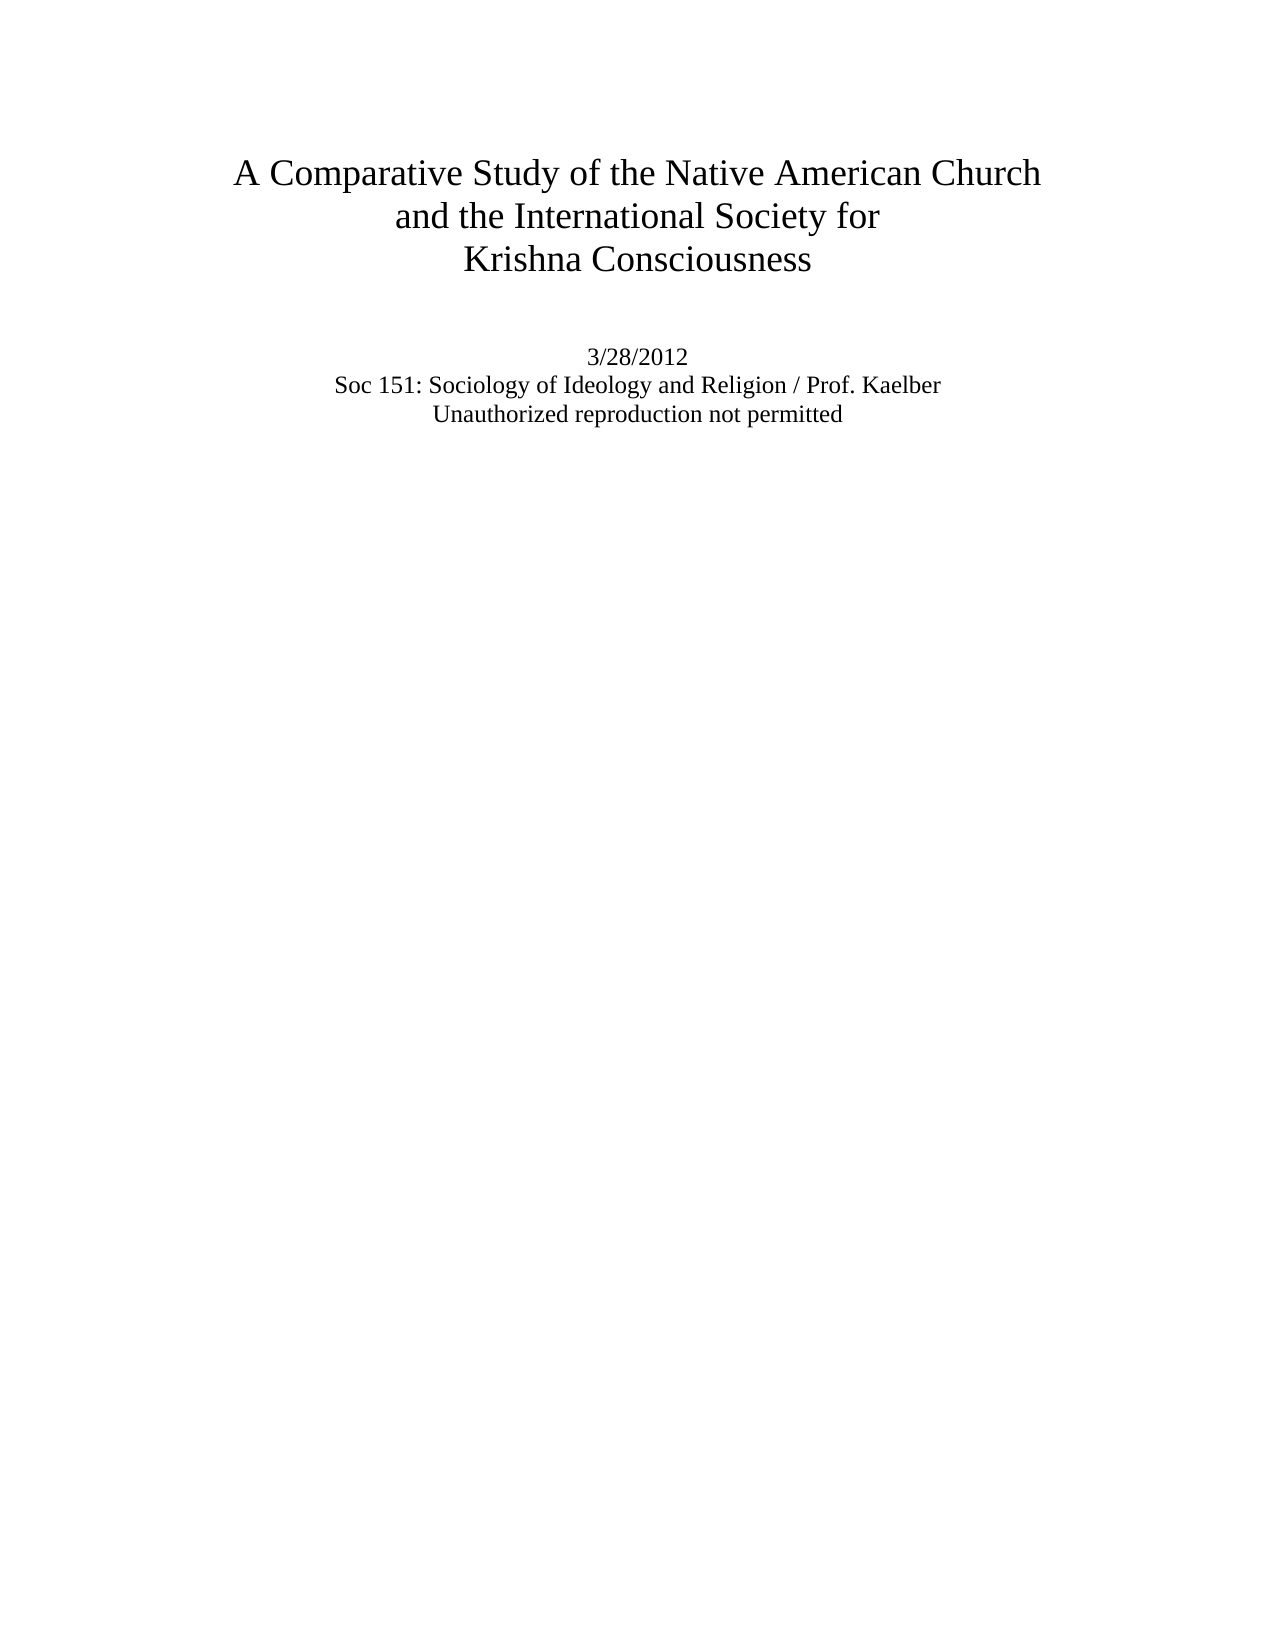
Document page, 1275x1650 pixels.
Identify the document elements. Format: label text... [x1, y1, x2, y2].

text 3/28/2012 [150, 342, 1125, 370]
text Unauthorized reproduction not permitted [150, 399, 1125, 428]
text Krishna Consciousness [150, 236, 1125, 279]
text and the International Society for [150, 193, 1125, 236]
text Soc 151: Sociology of Ideology and Religion / Prof. Kaelber [150, 370, 1125, 399]
text A Comparative Study of the Native American Church [150, 150, 1125, 193]
